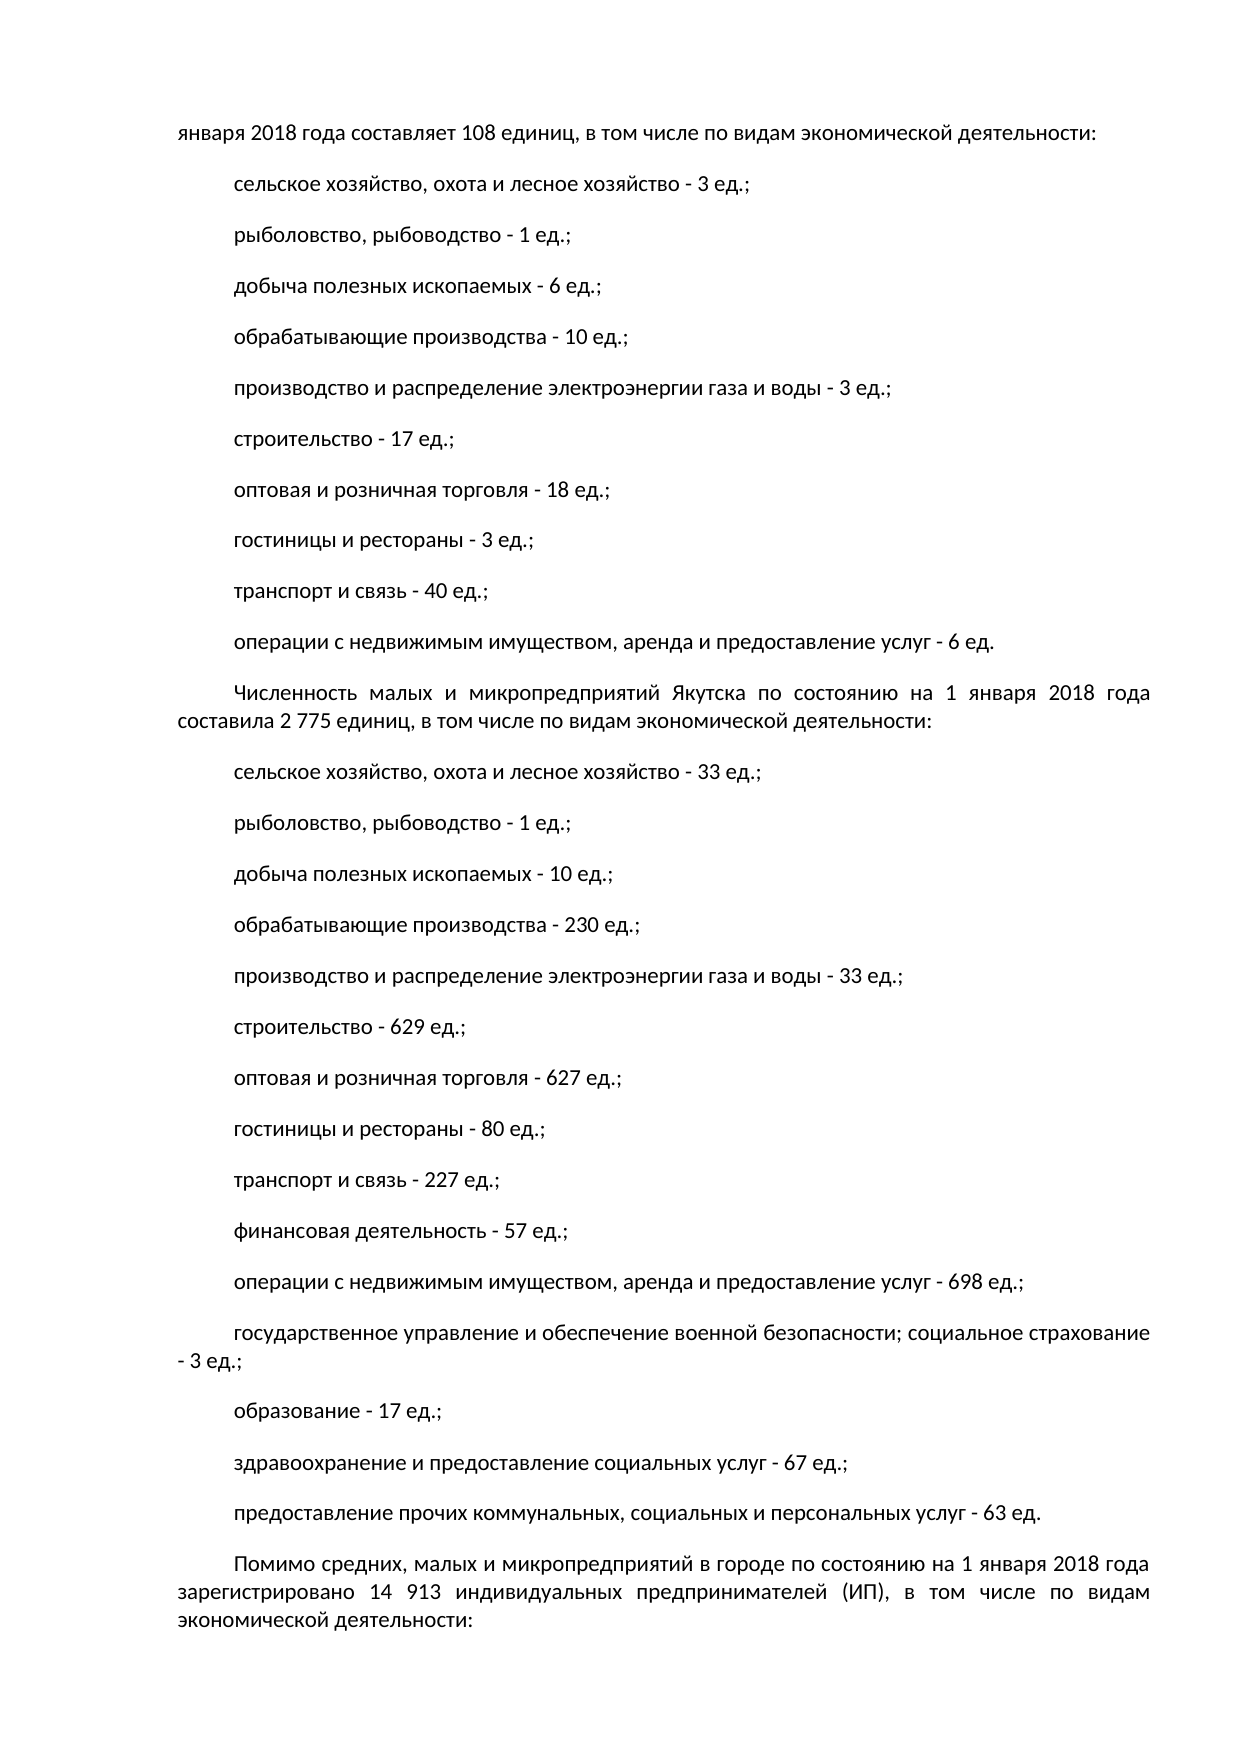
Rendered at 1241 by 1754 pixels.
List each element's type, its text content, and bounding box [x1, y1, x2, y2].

text государственное управление и обеспечение военной безопасности; социальное страхование - 3 ед.; [177, 1318, 1152, 1374]
text здравоохранение и предоставление социальных услуг - 67 ед.; [177, 1448, 1152, 1476]
text транспорт и связь - 40 ед.; [177, 577, 1152, 604]
text обрабатывающие производства - 10 ед.; [177, 322, 1152, 350]
text Помимо средних, малых и микропредприятий в городе по состоянию на 1 января 2018 года зарегистрировано 14 913 индивидуальных предпринимателей (ИП), в том числе по видам экономической деятельности: [177, 1549, 1152, 1633]
text производство и распределение электроэнергии газа и воды - 3 ед.; [177, 373, 1152, 401]
text рыболовство, рыбоводство - 1 ед.; [177, 220, 1152, 248]
text строительство - 17 ед.; [177, 424, 1152, 452]
text сельское хозяйство, охота и лесное хозяйство - 3 ед.; [177, 169, 1152, 197]
text оптовая и розничная торговля - 627 ед.; [177, 1063, 1152, 1091]
text образование - 17 ед.; [177, 1397, 1152, 1425]
text операции с недвижимым имуществом, аренда и предоставление услуг - 6 ед. [177, 627, 1152, 656]
text производство и распределение электроэнергии газа и воды - 33 ед.; [177, 961, 1152, 989]
text строительство - 629 ед.; [177, 1012, 1152, 1040]
text сельское хозяйство, охота и лесное хозяйство - 33 ед.; [177, 757, 1152, 785]
text транспорт и связь - 227 ед.; [177, 1165, 1152, 1193]
text Численность малых и микропредприятий Якутска по состоянию на 1 января 2018 года составила 2 775 единиц, в том числе по видам экономической деятельности: [177, 678, 1152, 734]
text рыболовство, рыбоводство - 1 ед.; [177, 808, 1152, 836]
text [177, 118, 1152, 146]
text обрабатывающие производства - 230 ед.; [177, 910, 1152, 938]
text операции с недвижимым имуществом, аренда и предоставление услуг - 698 ед.; [177, 1267, 1152, 1295]
text добыча полезных ископаемых - 6 ед.; [177, 271, 1152, 299]
text гостиницы и рестораны - 3 ед.; [177, 526, 1152, 554]
text финансовая деятельность - 57 ед.; [177, 1216, 1152, 1244]
text добыча полезных ископаемых - 10 ед.; [177, 859, 1152, 887]
text оптовая и розничная торговля - 18 ед.; [177, 475, 1152, 503]
text предоставление прочих коммунальных, социальных и персональных услуг - 63 ед. [177, 1498, 1152, 1527]
text гостиницы и рестораны - 80 ед.; [177, 1114, 1152, 1142]
